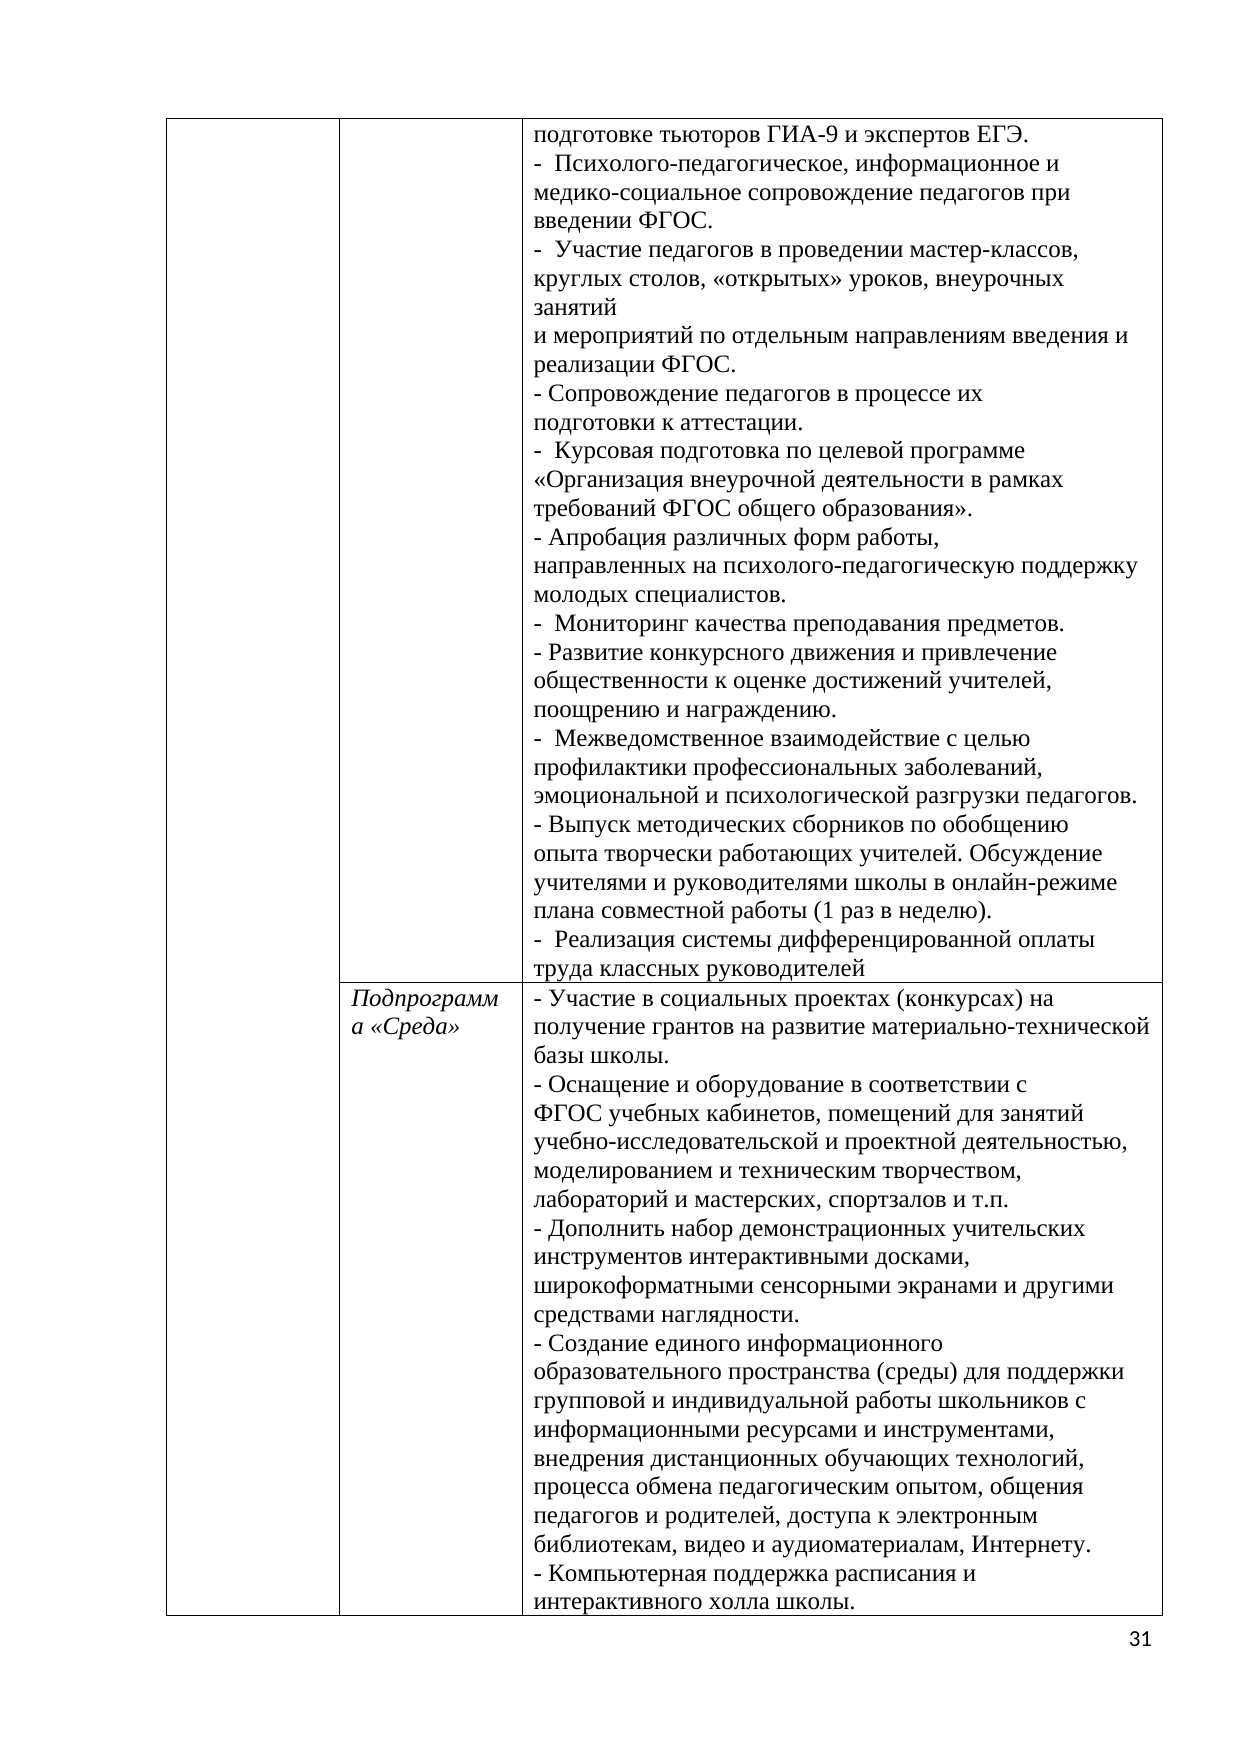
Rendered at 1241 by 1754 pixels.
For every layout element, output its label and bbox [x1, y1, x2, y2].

table_cell [523, 983, 1162, 1615]
table_cell [340, 119, 522, 982]
table_cell [523, 119, 1162, 982]
table_cell [340, 983, 522, 1615]
